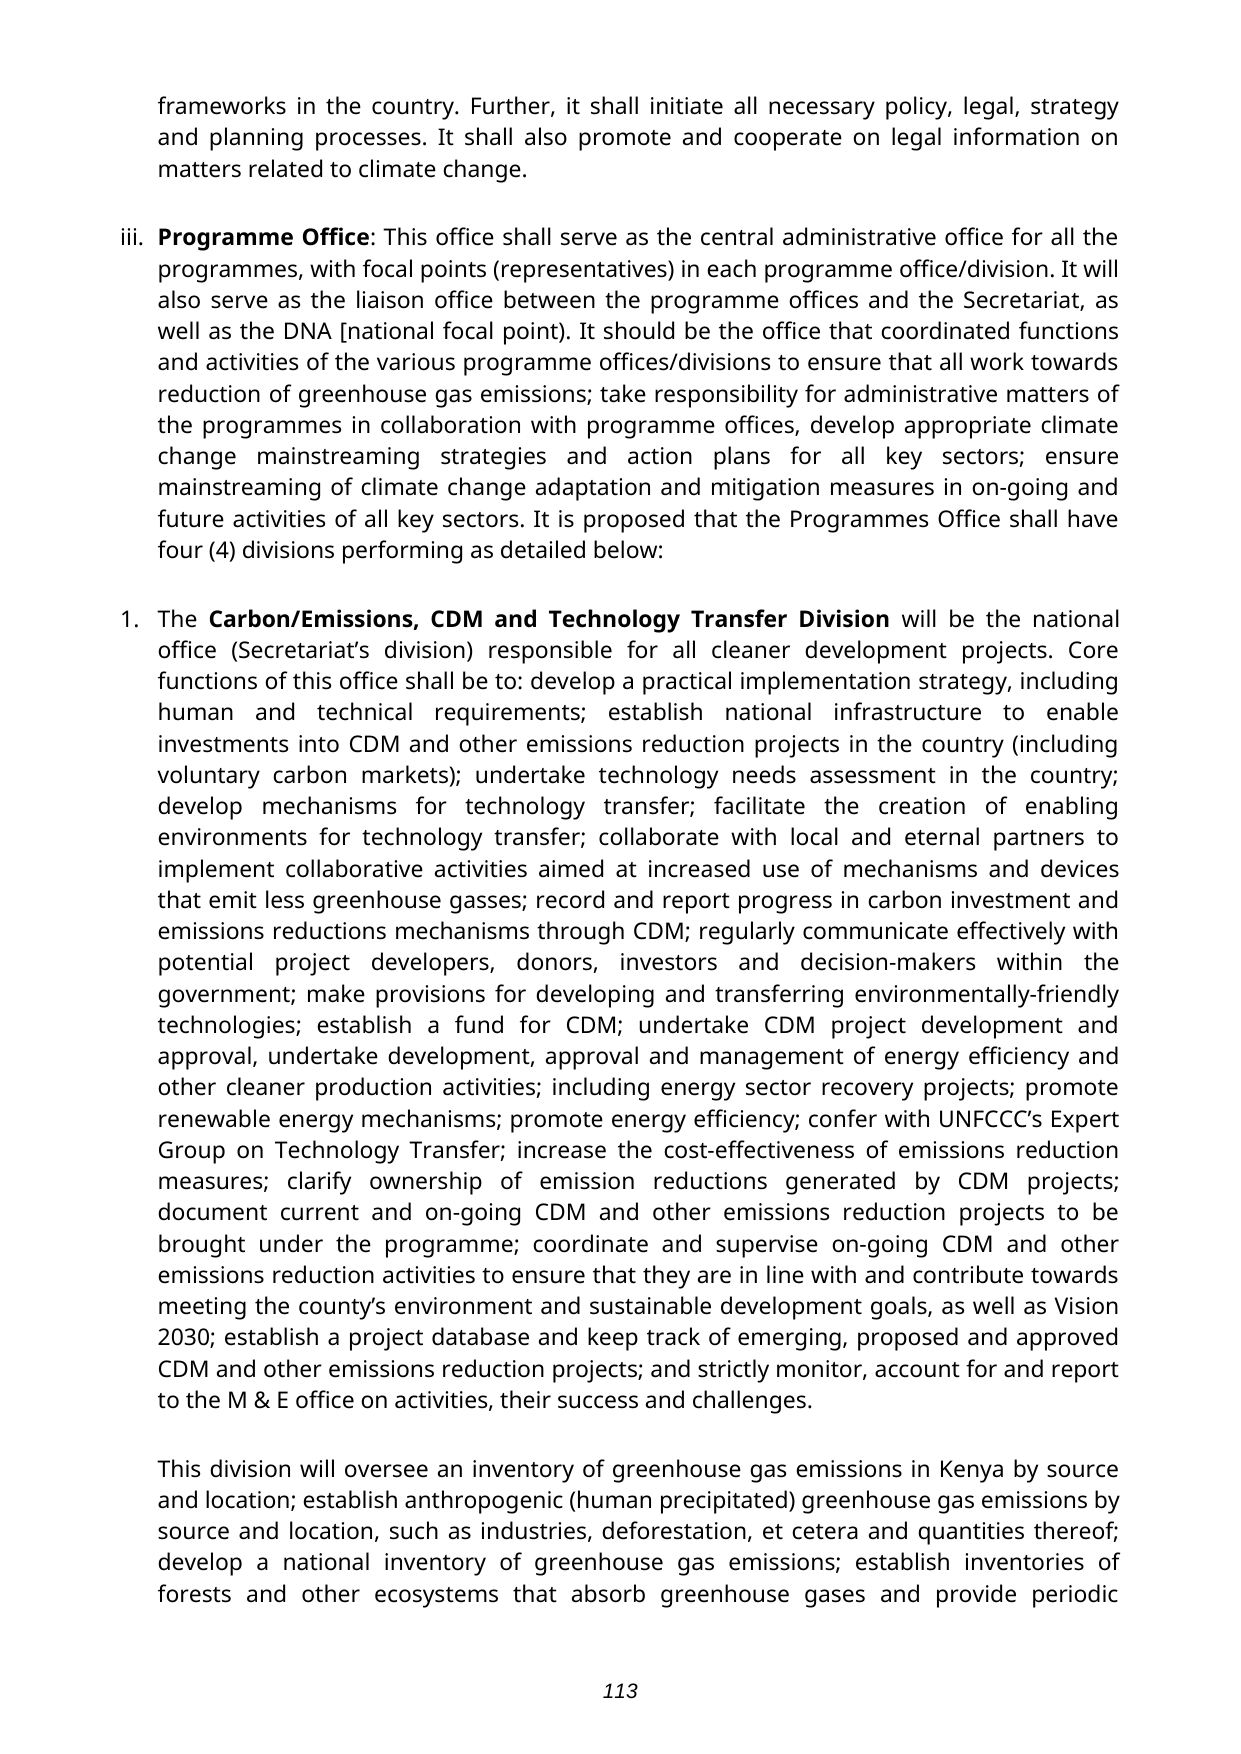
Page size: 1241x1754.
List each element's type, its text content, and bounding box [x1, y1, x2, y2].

list Programme Office: This office shall serve as the central administrative office for all the programmes, with focal points in each programme office/division. It will also serve as the liaison office between the programme offices and the Secretariat, as well as the DNA [national focal point). It should be the office that coordinated functions and activities of the various programme offices/divisions to ensure that all work towards reduction of greenhouse gas emissions take responsibility for administrative matters of the programmes in collaboration with programme offices, develop appropriate climate change mainstreaming strategies and action plans for all key sectors ensure mainstreaming of climate change adaptation and mitigation measures in on-going and future activities of all key sectors. It is proposed that the Programmes Office shall have four divisions performing as detailed below: [120, 221, 1120, 565]
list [120, 90, 1120, 184]
list The Carbon/Emissions, CDM and Technology Transfer Division will be the national office responsible for all cleaner development projects. Core functions of this office shall be to: develop a practical implementation strategy, including human and technical requirements establish national infrastructure to enable investments into CDM and other emissions reduction projects in the country undertake technology needs assessment in the country develop mechanisms for technology transfer facilitate the creation of enabling environments for technology transfer collaborate with local and eternal partners to implement collaborative activities aimed at increased use of mechanisms and devices that emit less greenhouse gasses record and report progress in carbon investment and emissions reductions mechanisms through CDM regularly communicate effectively with potential project developers, donors, investors and decision-makers within the government make provisions for developing and transferring environmentally-friendly technologies establish a fund for CDM undertake CDM project development and approval, undertake development, approval and management of energy efficiency and other cleaner production activities including energy sector recovery projects promote renewable energy mechanisms promote energy efficiency confer with UNFCCC’s Expert Group on Technology Transfer increase the cost-effectiveness of emissions reduction measures clarify ownership of emission reductions generated by CDM projects document current and on-going CDM and other emissions reduction projects to be brought under the programme coordinate and supervise on-going CDM and other emissions reduction activities to ensure that they are in line with and contribute towards meeting the county’s environment and sustainable development goals, as well as Vision 2030 establish a project database and keep track of emerging, proposed and approved CDM and other emissions reduction projects and strictly monitor, account for and report to the M & E office on activities, their success and challenges. [120, 602, 1120, 1415]
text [157, 1452, 1120, 1609]
